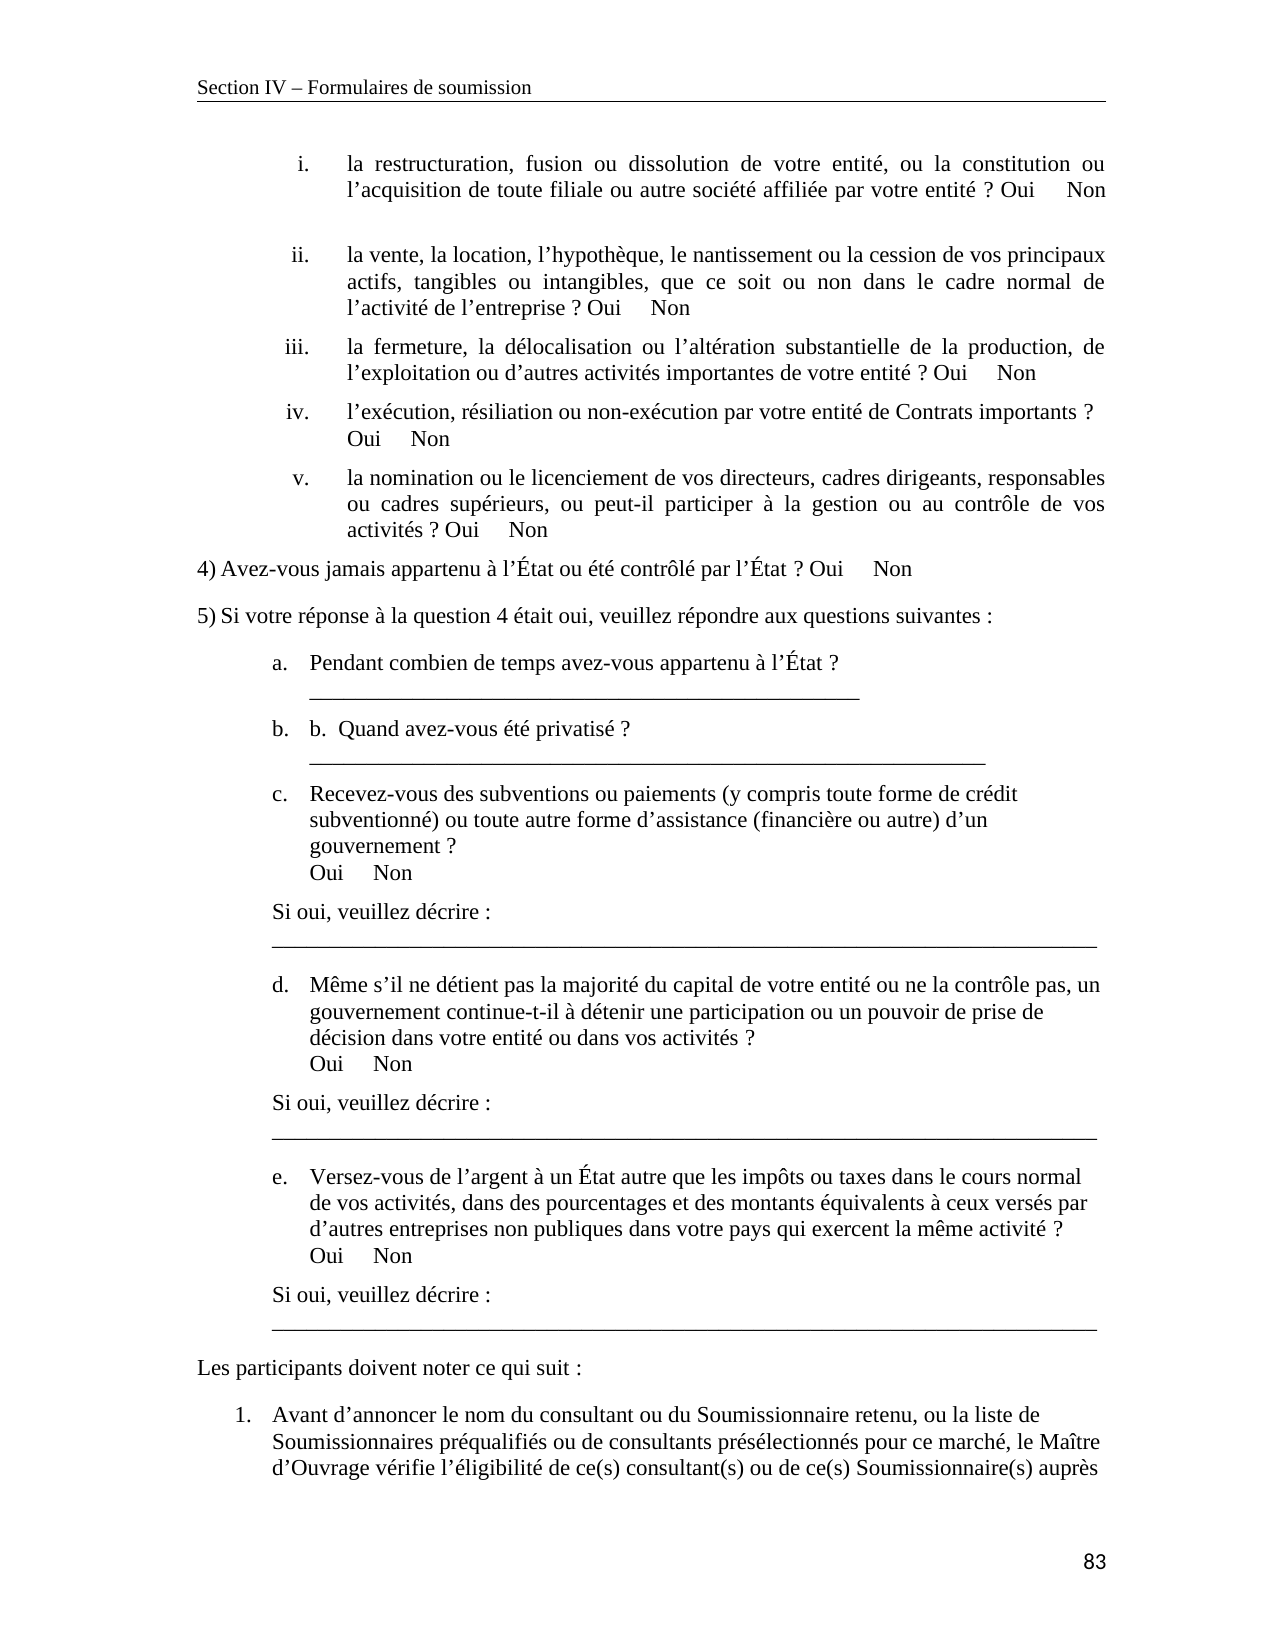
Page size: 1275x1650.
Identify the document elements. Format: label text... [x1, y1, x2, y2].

text Oui  Non  [347, 425, 1106, 451]
text 5) Si votre réponse à la question 4 était oui, veuillez répondre aux questions suivantes : [197, 602, 1106, 629]
text Si oui, veuillez décrire : ________________________________________________________________________ [272, 1281, 1106, 1333]
list la vente, la location, l’hypothèque, le nantissement ou la cession de vos principaux actifs, tangibles ou intangibles, que ce soit ou non dans le cadre normal de l’activité de l’entreprise ? Oui  Non  [309, 242, 1106, 321]
list la fermeture, la délocalisation ou l’altération substantielle de la production, de l’exploitation ou d’autres activités importantes de votre entité ? Oui  Non  [309, 333, 1106, 386]
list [234, 1401, 1106, 1481]
text Si oui, veuillez décrire : ________________________________________________________________________ [272, 1089, 1106, 1142]
text Les participants doivent noter ce qui suit : [197, 1354, 1106, 1381]
list la restructuration, fusion ou dissolution de votre entité, ou la constitution ou l’acquisition de toute filiale ou autre société affiliée par votre entité ? Oui  Non  [309, 150, 1106, 229]
text Oui  Non  [309, 1050, 1106, 1077]
list Pendant combien de temps avez-vous appartenu à l’État ? ________________________________________________ [272, 649, 1106, 702]
text Oui  Non  [309, 859, 1106, 885]
list la nomination ou le licenciement de vos directeurs, cadres dirigeants, responsables ou cadres supérieurs, ou peut-il participer à la gestion ou au contrôle de vos activités ? Oui  Non  [309, 463, 1106, 543]
text 4) Avez-vous jamais appartenu à l’État ou été contrôlé par l’État ? Oui  Non  [197, 555, 1106, 581]
list Versez-vous de l’argent à un État autre que les impôts ou taxes dans le cours normal de vos activités, dans des pourcentages et des montants équivalents à ceux versés par d’autres entreprises non publiques dans votre pays qui exercent la même activité ? Oui  Non  [272, 1163, 1106, 1268]
list Même s’il ne détient pas la majorité du capital de votre entité ou ne la contrôle pas, un gouvernement continue-t-il à détenir une participation ou un pouvoir de prise de décision dans votre entité ou dans vos activités ? [272, 971, 1106, 1050]
list Recevez-vous des subventions ou paiements (y compris toute forme de crédit subventionné) ou toute autre forme d’assistance (financière ou autre) d’un gouvernement ? [272, 780, 1106, 859]
text Si oui, veuillez décrire : ________________________________________________________________________ [272, 898, 1106, 951]
list b. Quand avez-vous été privatisé ? ___________________________________________________________ [272, 715, 1106, 767]
list l’exécution, résiliation ou non-exécution par votre entité de Contrats importants ? [309, 398, 1106, 425]
